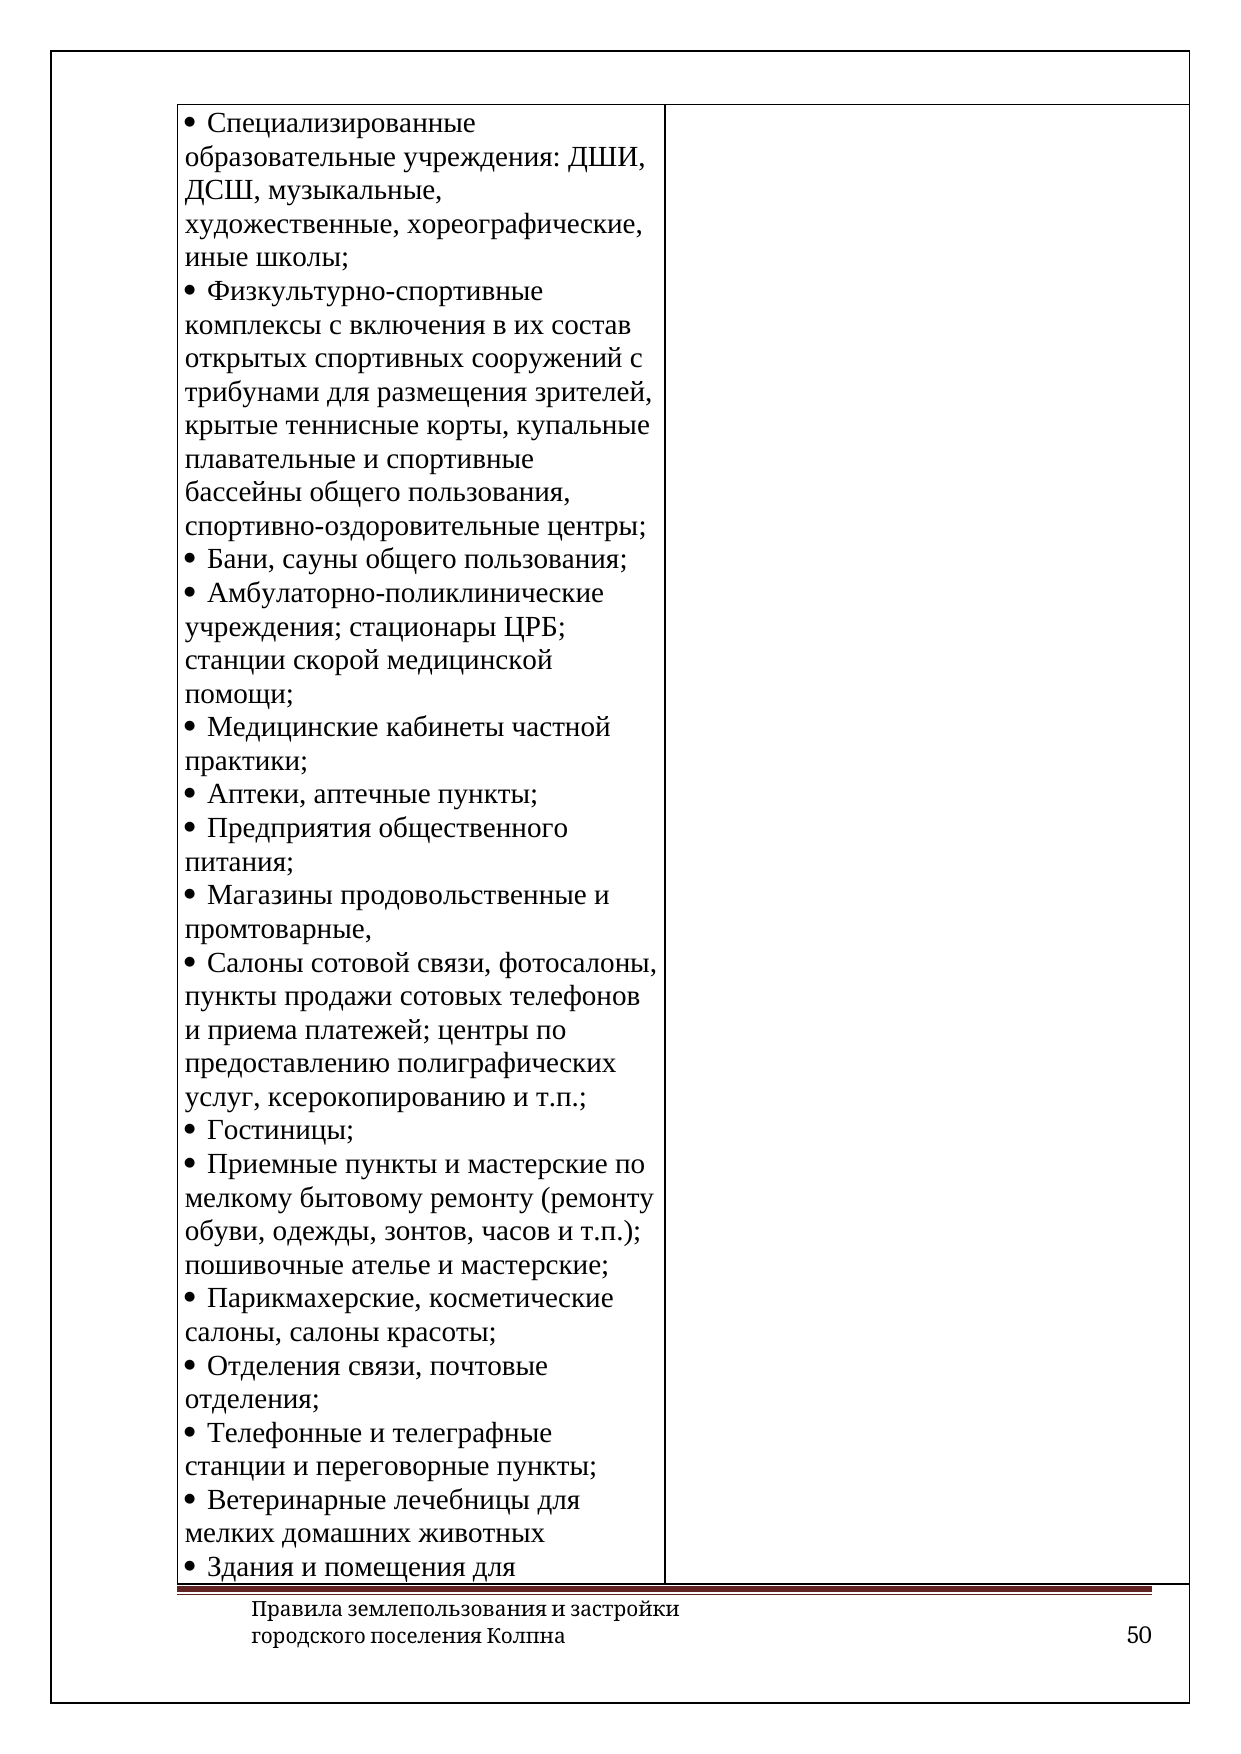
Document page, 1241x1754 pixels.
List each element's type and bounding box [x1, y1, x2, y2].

table_cell [666, 105, 1189, 1583]
table_cell [178, 105, 664, 1583]
